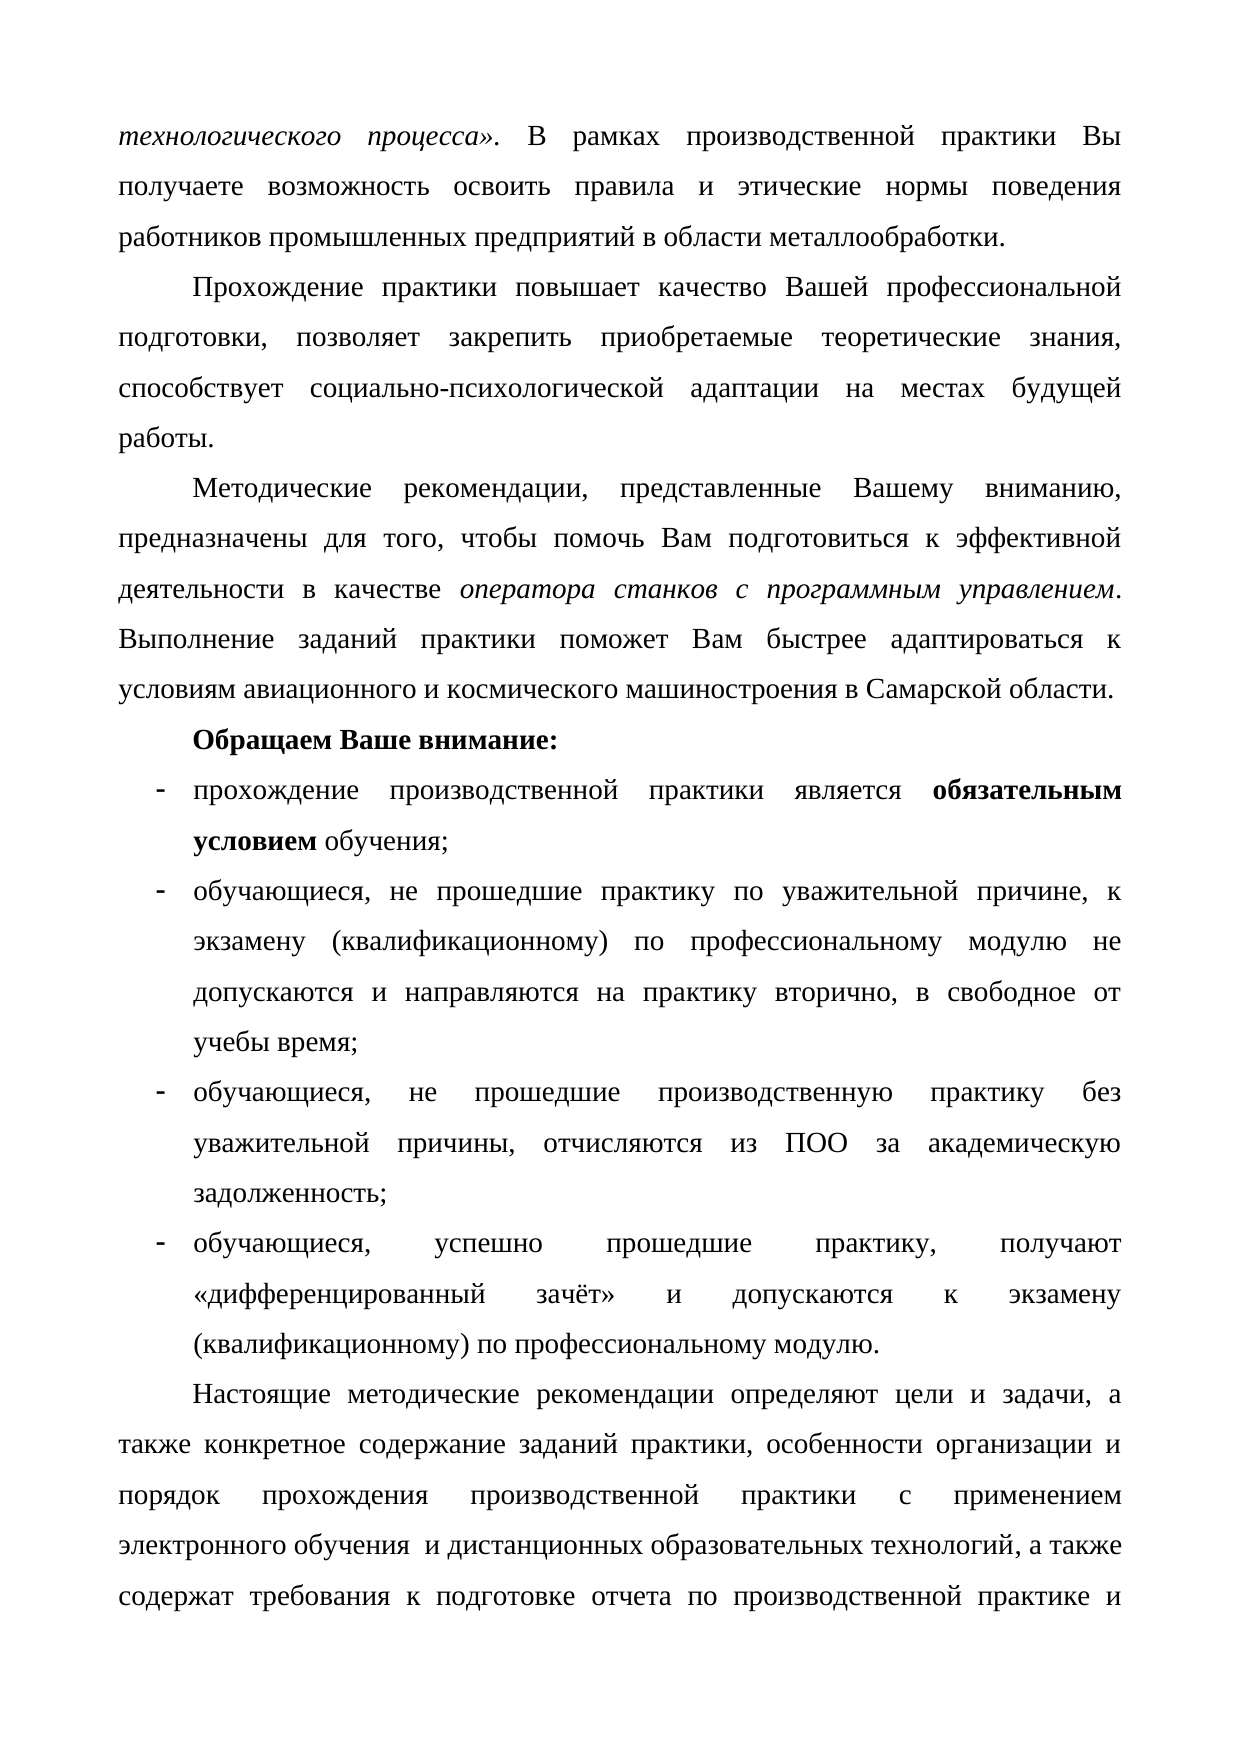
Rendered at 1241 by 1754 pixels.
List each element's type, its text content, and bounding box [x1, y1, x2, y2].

text Обращаем Ваше внимание: [118, 722, 1122, 755]
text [118, 1376, 1122, 1611]
list обучающиеся, не прошедшие практику по уважительной причине, к экзамену (квалификационному) по профессиональному модулю не допускаются и направляются на практику вторично, в свободное от учебы время; [156, 873, 1122, 1057]
list прохождение производственной практики является обязательным условием обучения; [156, 772, 1122, 856]
list обучающиеся, не прошедшие производственную практику без уважительной причины, отчисляются из ПОО за академическую задолженность; [156, 1074, 1122, 1208]
text Методические рекомендации, представленные Вашему вниманию, предназначены для того, чтобы помочь Вам подготовиться к эффективной деятельности в качестве оператора станков с программным управлением. Выполнение заданий практики поможет Вам быстрее адаптироваться к условиям авиационного и космического машиностроения в Самарской области. [118, 470, 1122, 705]
list обучающиеся, успешно прошедшие практику, получают «дифференцированный зачёт» и допускаются к экзамену (квалификационному) по профессиональному модулю. [156, 1225, 1122, 1359]
text Прохождение практики повышает качество Вашей профессиональной подготовки, позволяет закрепить приобретаемые теоретические знания, способствует социально-психологической адаптации на местах будущей работы. [118, 269, 1122, 453]
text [118, 118, 1122, 252]
